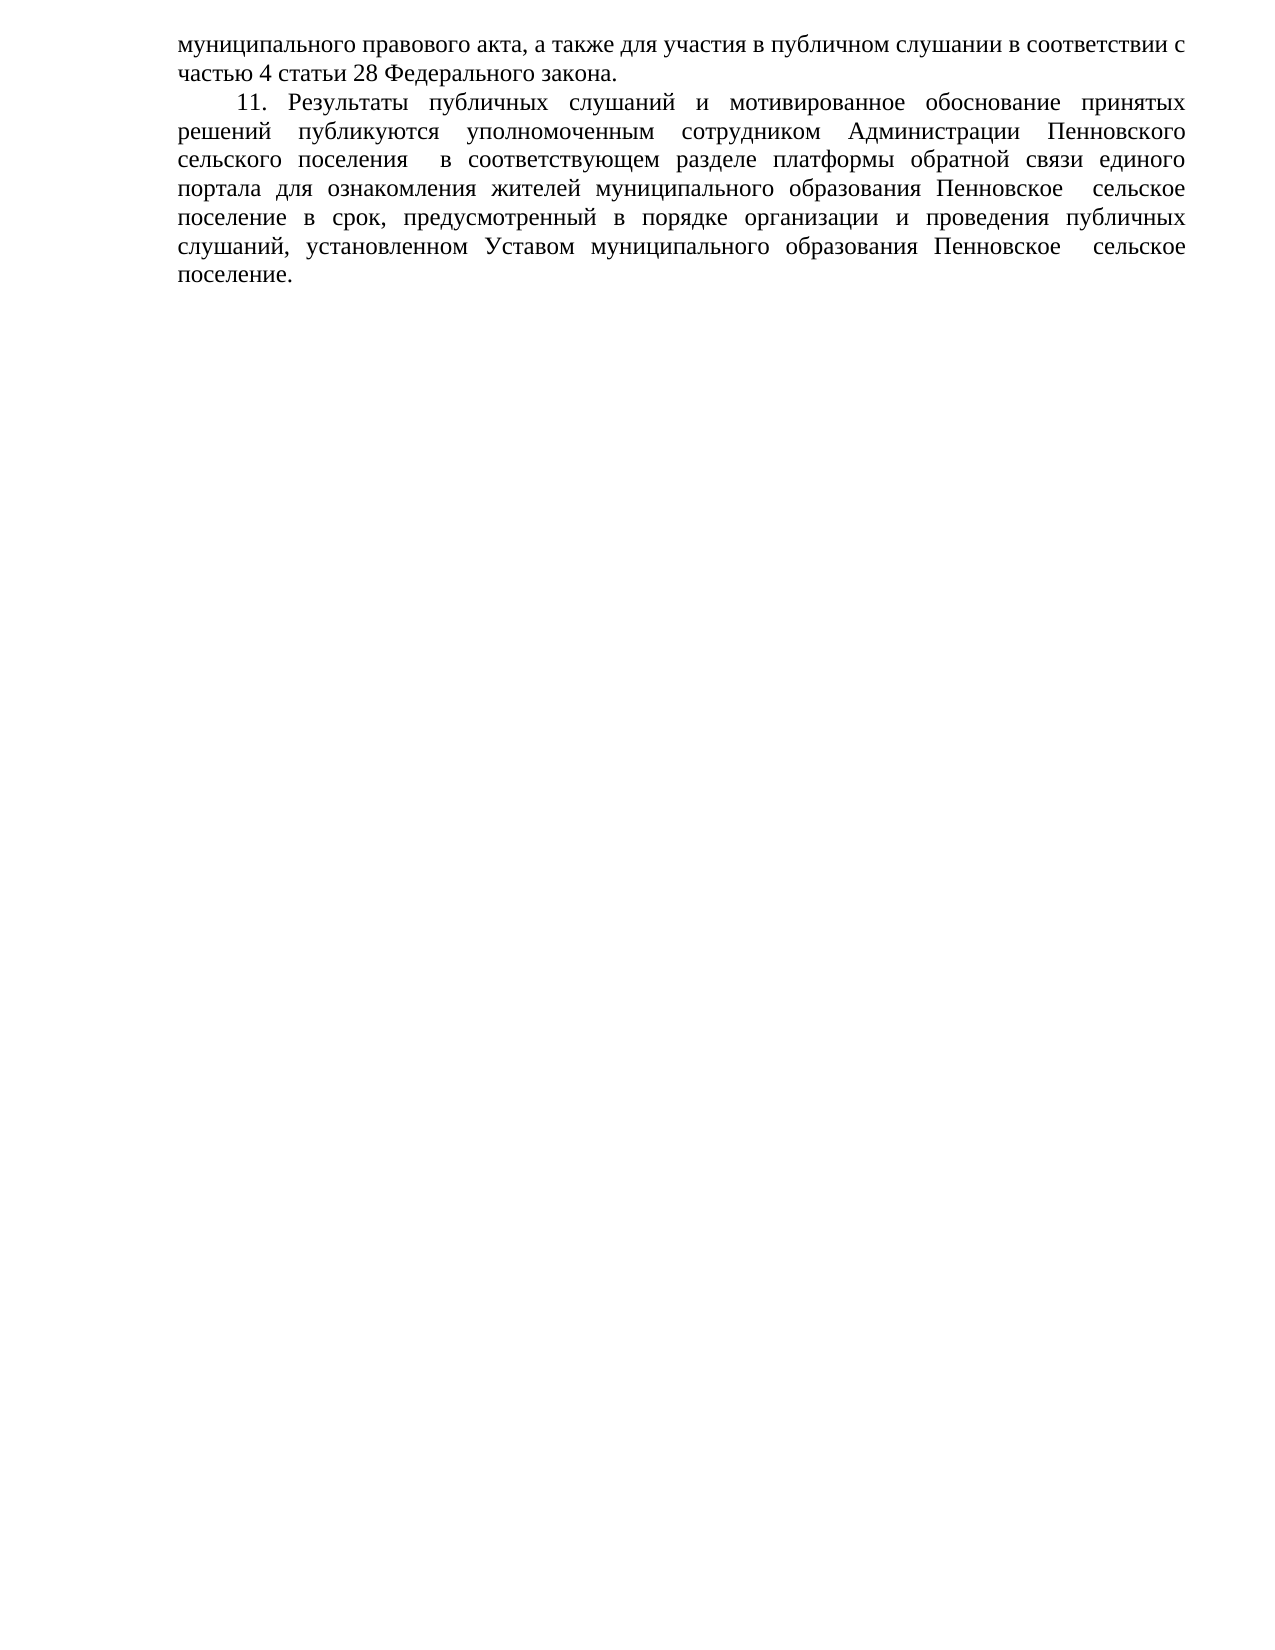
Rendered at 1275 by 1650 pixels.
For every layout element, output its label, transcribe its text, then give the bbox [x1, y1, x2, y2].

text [177, 29, 1186, 87]
text 11. Результаты публичных слушаний и мотивированное обоснование принятых решений публикуются уполномоченным сотрудником Администрации Пенновского сельского поселения в соответствующем разделе платформы обратной связи единого портала для ознакомления жителей муниципального образования Пенновское сельское поселение в срок, предусмотренный в порядке организации и проведения публичных слушаний, установленном Уставом муниципального образования Пенновское сельское поселение. [177, 87, 1186, 288]
